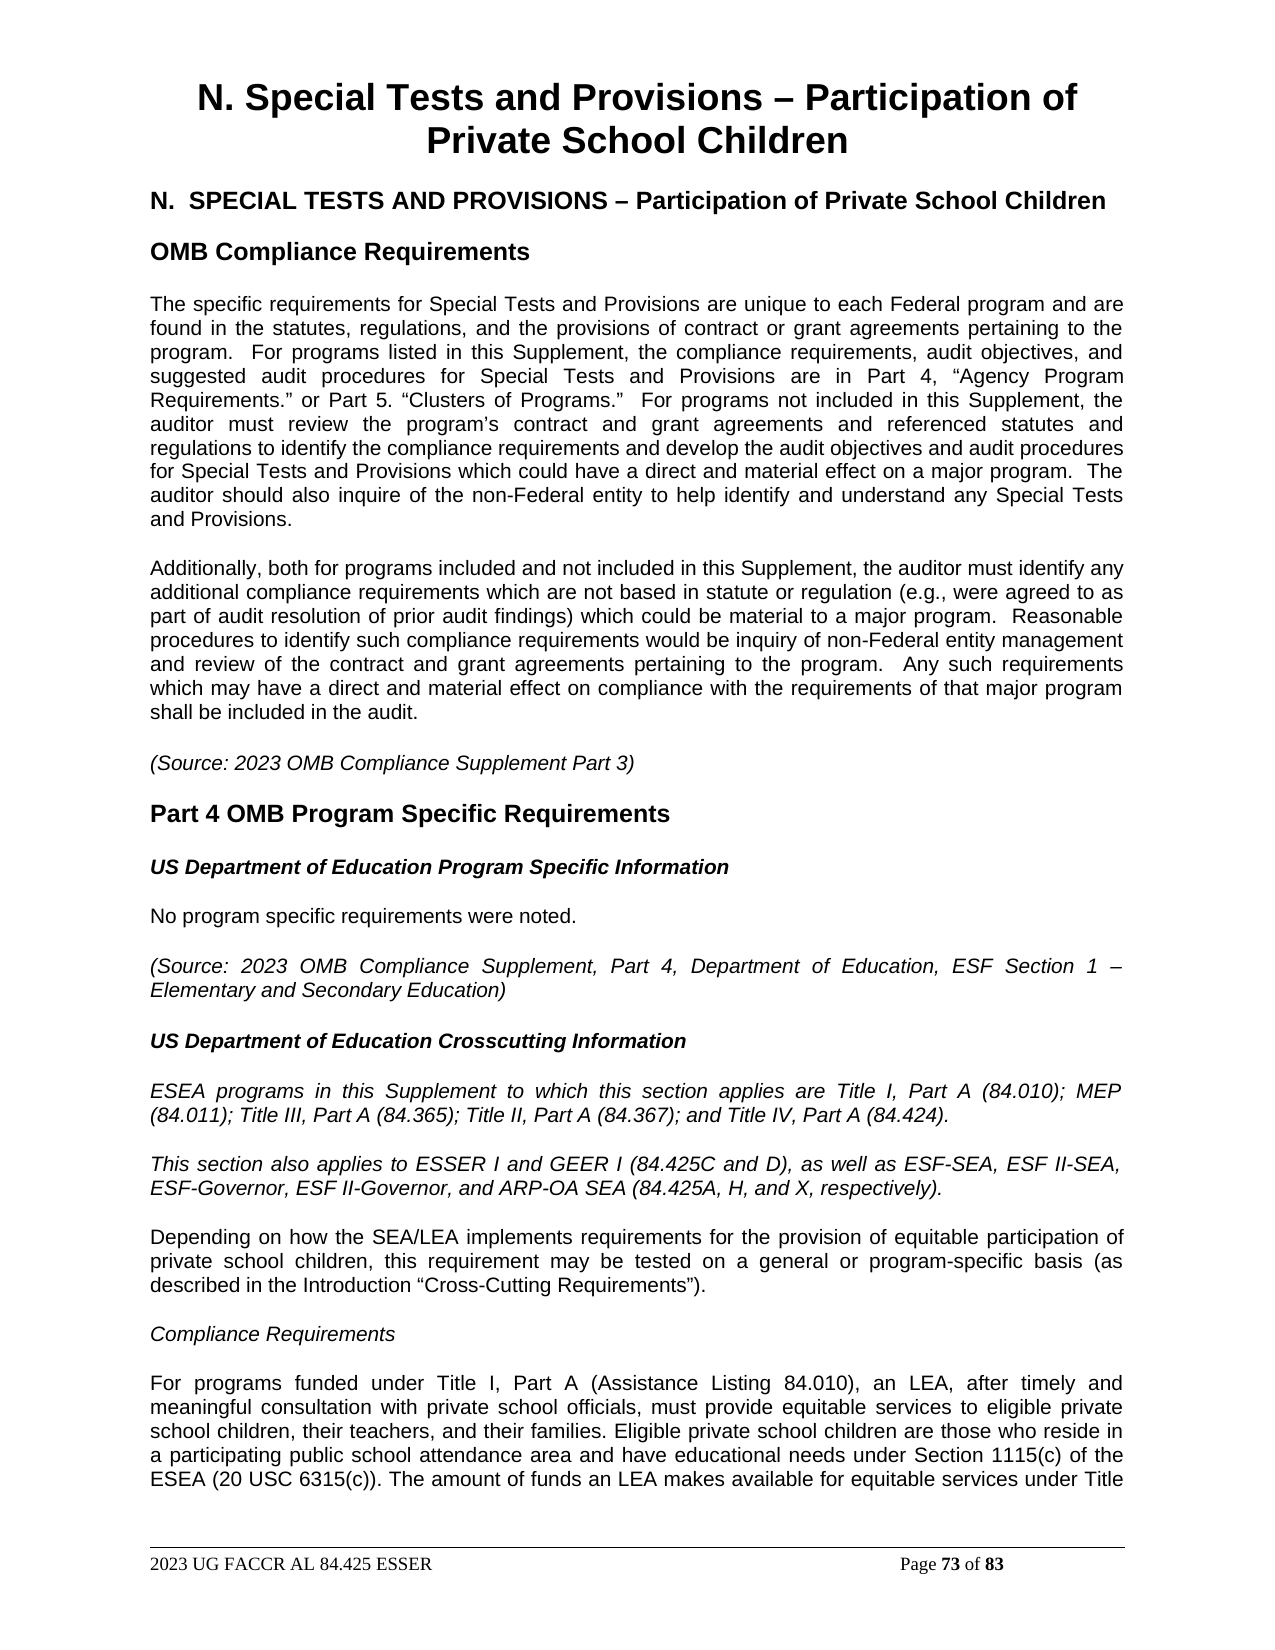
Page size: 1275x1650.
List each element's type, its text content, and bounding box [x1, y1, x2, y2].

subtitle N. SPECIAL TESTS AND PROVISIONS – Participation of Private School Children [150, 186, 1125, 215]
text Additionally, both for programs included and not included in this Supplement, the auditor must identify any additional compliance requirements which are not based in statute or regulation (e.g., were agreed to as part of audit resolution of prior audit findings) which could be material to a major program. Reasonable procedures to identify such compliance requirements would be inquiry of non-Federal entity management and review of the contract and grant agreements pertaining to the program. Any such requirements which may have a direct and material effect on compliance with the requirements of that major program shall be included in the audit. [150, 554, 1125, 724]
text (Source: 2023 OMB Compliance Supplement, Part 4, Department of Education, ESF Section 1 – Elementary and Secondary Education) [150, 954, 1125, 1002]
text Part 4 OMB Program Specific Requirements [150, 799, 1125, 828]
text ESEA programs in this Supplement to which this section applies are Title I, Part A (84.010); MEP (84.011); Title III, Part A (84.365); Title II, Part A (84.367); and Title IV, Part A (84.424). [150, 1079, 1125, 1127]
text Compliance Requirements [150, 1322, 1125, 1346]
subtitle OMB Compliance Requirements [150, 240, 1125, 265]
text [150, 1371, 1125, 1491]
text US Department of Education Crosscutting Information [150, 1029, 1125, 1053]
text The specific requirements for Special Tests and Provisions are unique to each Federal program and are found in the statutes, regulations, and the provisions of contract or grant agreements pertaining to the program. For programs listed in this Supplement, the compliance requirements, audit objectives, and suggested audit procedures for Special Tests and Provisions are in Part 4, “Agency Program Requirements.” or Part 5. “Clusters of Programs.” For programs not included in this Supplement, the auditor must review the program’s contract and grant agreements and referenced statutes and regulations to identify the compliance requirements and develop the audit objectives and audit procedures for Special Tests and Provisions which could have a direct and material effect on a major program. The auditor should also inquire of the non-Federal entity to help identify and understand any Special Tests and Provisions. [150, 292, 1125, 531]
text (Source: 2023 OMB Compliance Supplement Part 3) [150, 750, 1125, 774]
text Depending on how the SEA/LEA implements requirements for the provision of equitable participation of private school children, this requirement may be tested on a general or program-specific basis (as described in the Introduction “Cross-Cutting Requirements”). [150, 1225, 1125, 1297]
text No program specific requirements were noted. [150, 902, 1125, 928]
text US Department of Education Program Specific Information [150, 855, 1125, 879]
text This section also applies to ESSER I and GEER I (84.425C and D), as well as ESF-SEA, ESF II-SEA, ESF-Governor, ESF II-Governor, and ARP-OA SEA (84.425A, H, and X, respectively). [150, 1152, 1125, 1200]
